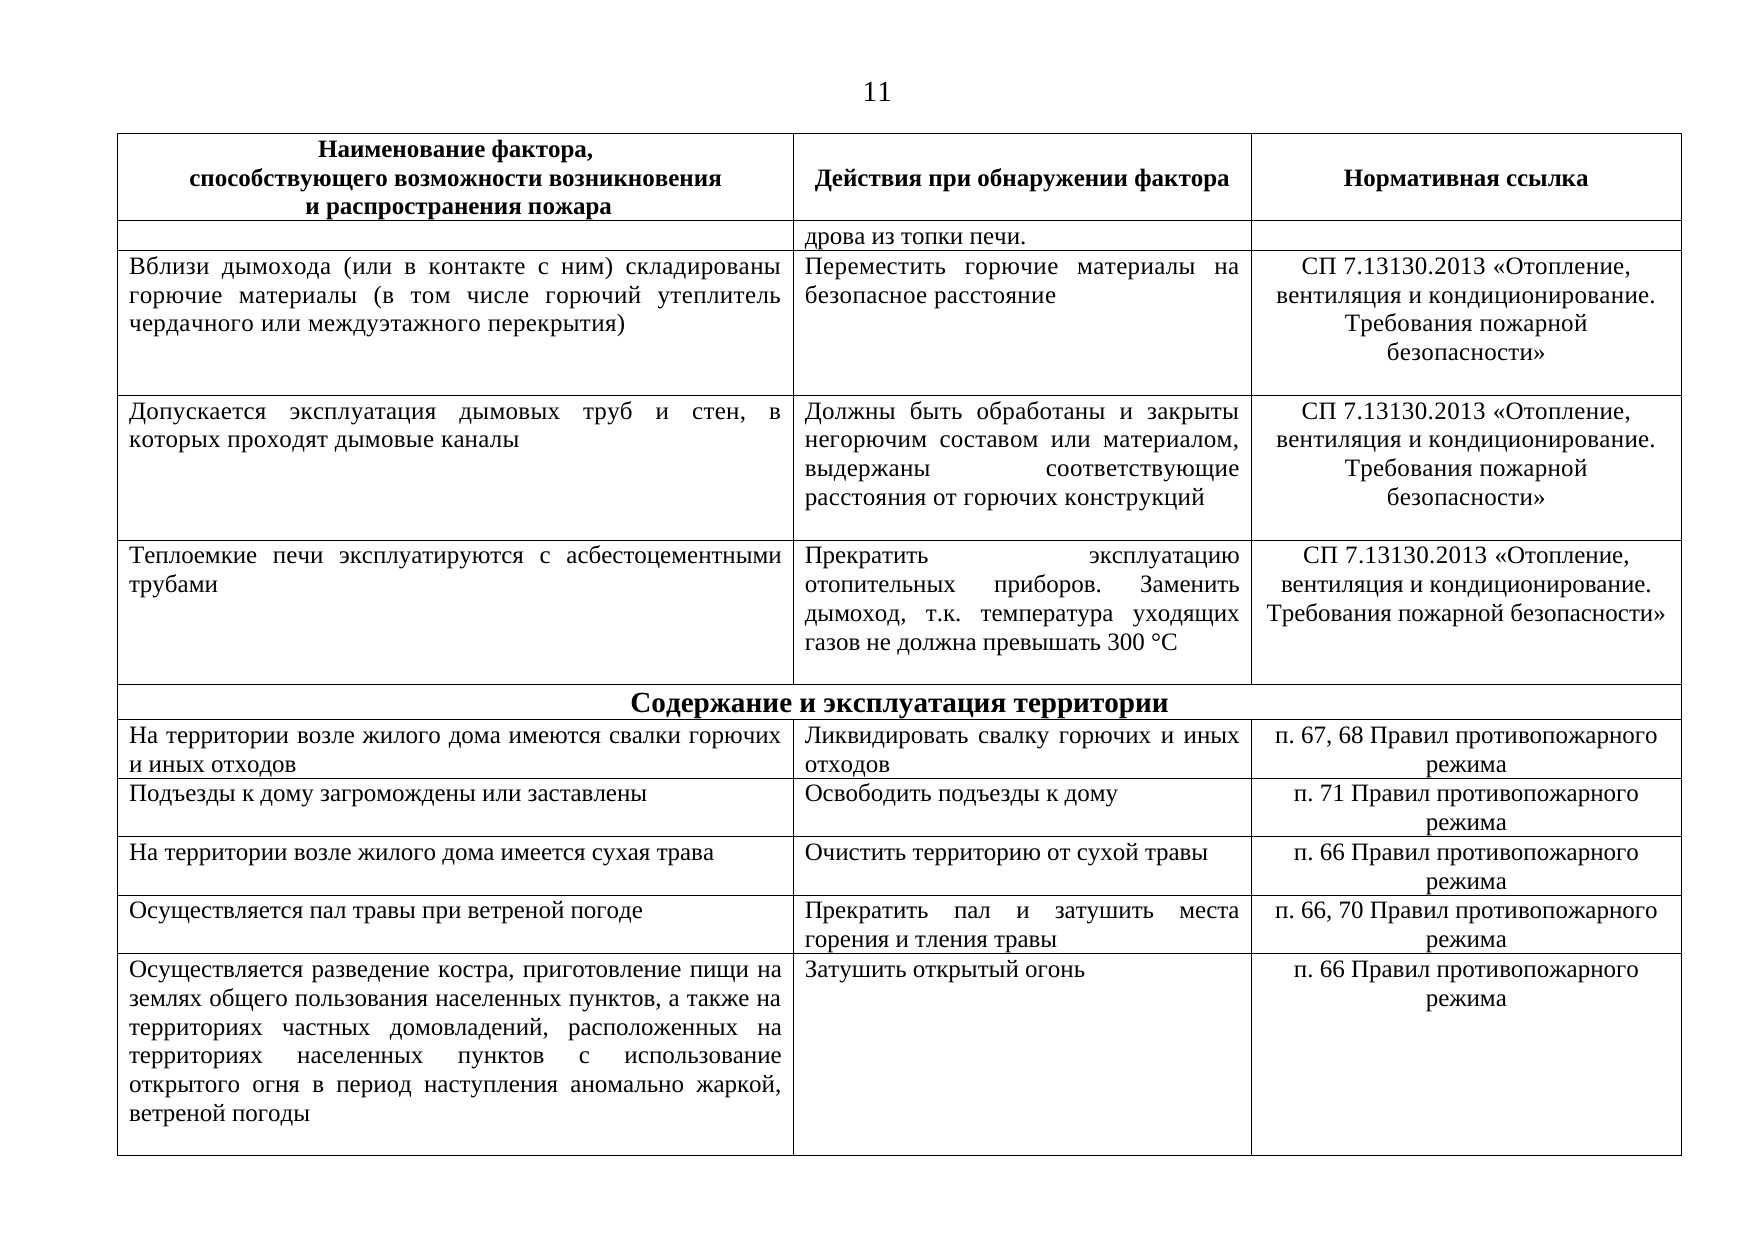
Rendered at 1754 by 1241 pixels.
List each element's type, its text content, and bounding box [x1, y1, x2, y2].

table_cell На территории возле жилого дома имеются свалки горючих и иных отходов [118, 720, 793, 777]
table_cell Подъезды к дому загромождены или заставлены [118, 779, 793, 836]
table_cell Переместить горючие материалы на безопасное расстояние [794, 251, 1251, 395]
table_cell Прекратить эксплуатацию отопительных приборов. Заменить дымоход, т.к. температура уходящих газов не должна превышать 300 °C [794, 541, 1251, 684]
table_cell Вблизи дымохода (или в контакте с ним) складированы горючие материалы (в том числе горючий утеплитель чердачного или междуэтажного перекрытия) [118, 251, 793, 395]
table_cell На территории возле жилого дома имеется сухая трава [118, 837, 793, 894]
table_header Действия при обнаружении фактора [794, 134, 1251, 220]
table_cell Осуществляется пал травы при ветреной погоде [118, 896, 793, 953]
table_header Наименование фактора, способствующего возможности возникновения и распространения пожара [118, 134, 793, 220]
table_cell Прекратить пал и затушить места горения и тления травы [794, 896, 1251, 953]
table_header Нормативная ссылка [1252, 134, 1681, 220]
table_cell п. 67, 68 Правил противопожарного режима [1252, 720, 1681, 777]
table_cell Осуществляется разведение костра, приготовление пищи на землях общего пользования населенных пунктов, а также на территориях частных домовладений, расположенных на территориях населенных пунктов с использование открытого огня в период наступления аномально жаркой, ветреной погоды [118, 954, 793, 1155]
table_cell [1252, 221, 1681, 250]
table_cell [794, 221, 1251, 250]
table_cell СП 7.13130.2013 «Отопление, вентиляция и кондиционирование. Требования пожарной безопасности» [1252, 251, 1681, 395]
table_cell п. 66 Правил противопожарного режима [1252, 837, 1681, 894]
table_cell СП 7.13130.2013 «Отопление, вентиляция и кондиционирование. Требования пожарной безопасности» [1252, 396, 1681, 539]
table_cell п. 66 Правил противопожарного режима [1252, 954, 1681, 1155]
table_cell п. 66, 70 Правил противопожарного режима [1252, 896, 1681, 953]
table_cell п. 71 Правил противопожарного режима [1252, 779, 1681, 836]
table_cell Освободить подъезды к дому [794, 779, 1251, 836]
table_cell Теплоемкие печи эксплуатируются с асбестоцементными трубами [118, 541, 793, 684]
table_cell Должны быть обработаны и закрыты негорючим составом или материалом, выдержаны соответствующие расстояния от горючих конструкций [794, 396, 1251, 539]
table_cell СП 7.13130.2013 «Отопление, вентиляция и кондиционирование. Требования пожарной безопасности» [1252, 541, 1681, 684]
table_cell Очистить территорию от сухой травы [794, 837, 1251, 894]
table_cell Содержание и эксплуатация территории [118, 685, 1681, 719]
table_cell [118, 221, 793, 250]
table_cell Ликвидировать свалку горючих и иных отходов [794, 720, 1251, 777]
table_cell Затушить открытый огонь [794, 954, 1251, 1155]
table_cell Допускается эксплуатация дымовых труб и стен, в которых проходят дымовые каналы [118, 396, 793, 539]
